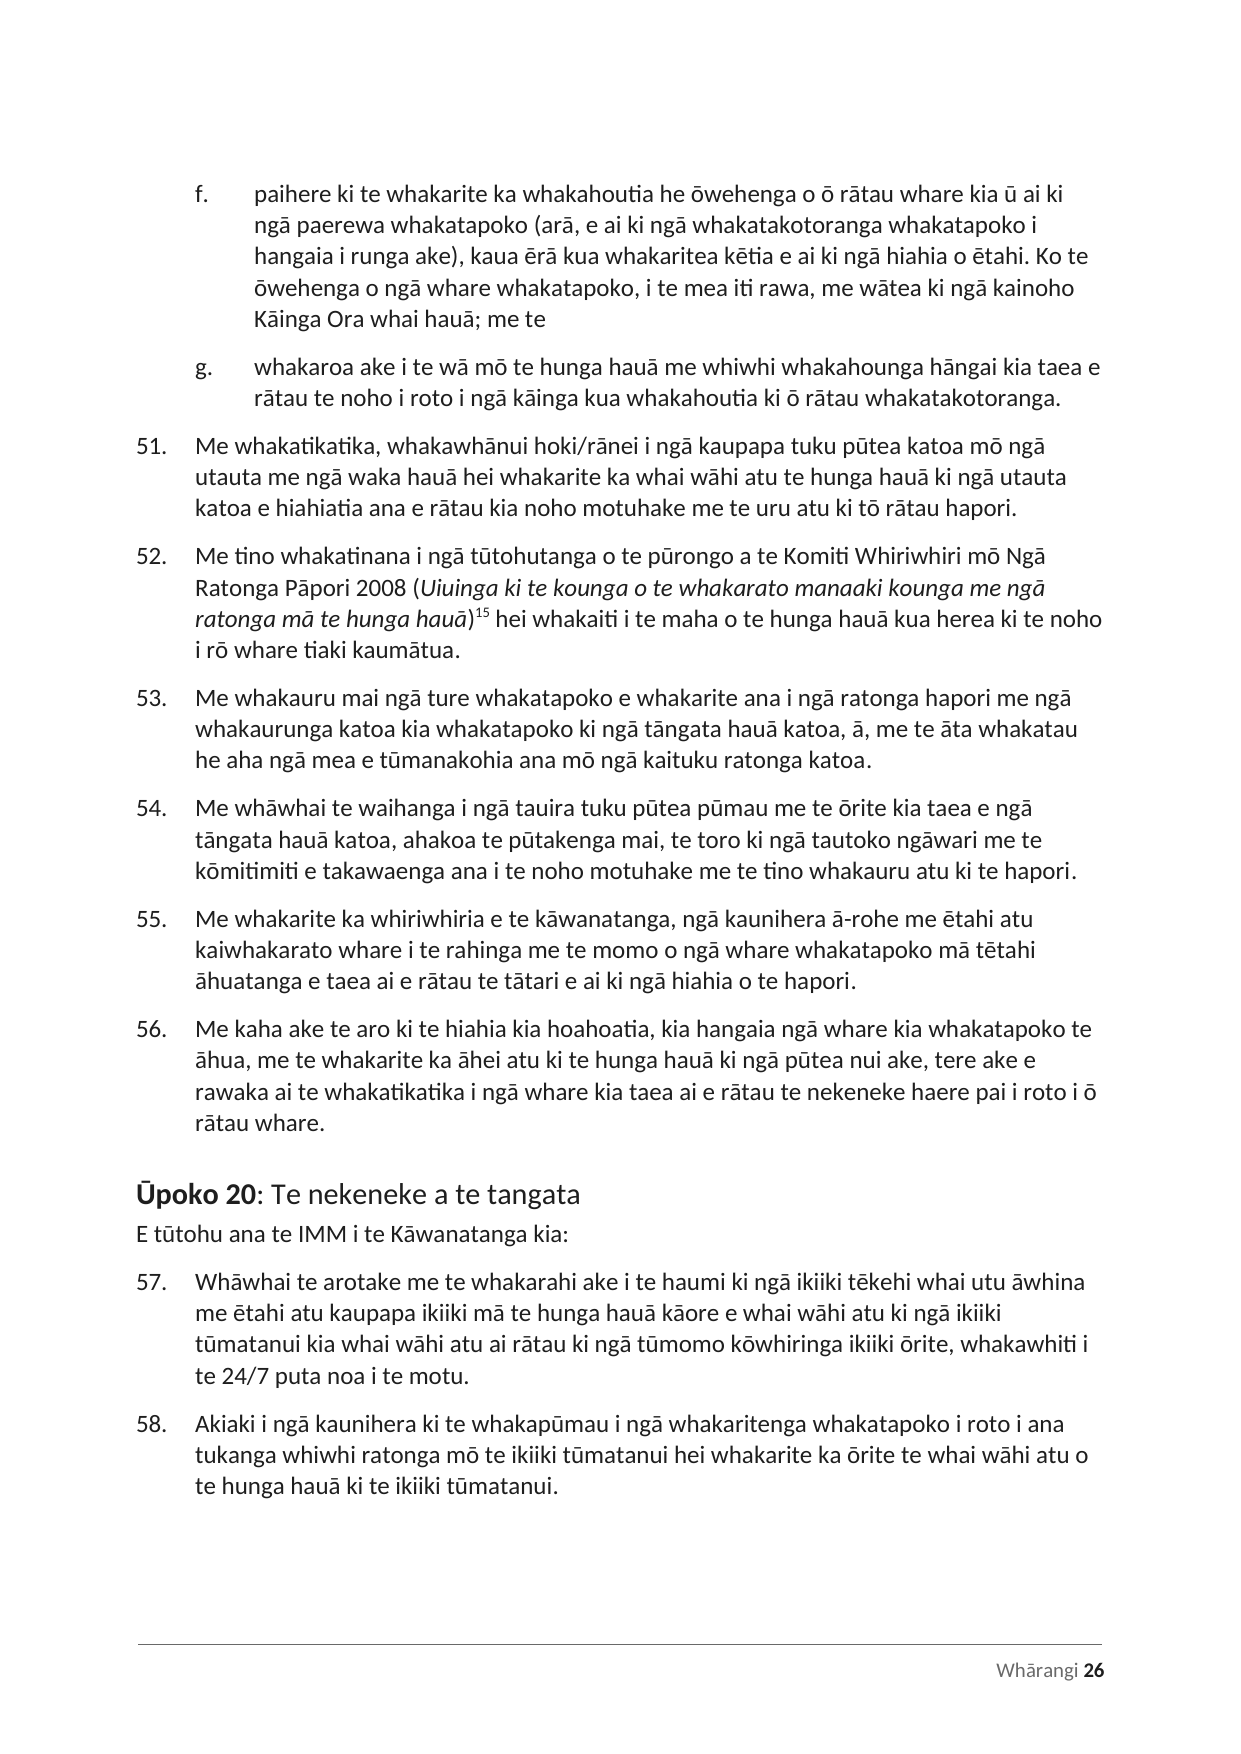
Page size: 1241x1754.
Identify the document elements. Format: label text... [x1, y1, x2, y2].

subtitle Ūpoko 20: Te nekeneke a te tangata [136, 1175, 1104, 1212]
list Me whakatikatika, whakawhānui hoki/rānei i ngā kaupapa tuku pūtea katoa mō ngā utauta me ngā waka hauā hei whakarite ka whai wāhi atu te hunga hauā ki ngā utauta katoa e hiahiatia ana e rātau kia noho motuhake me te uru atu ki tō rātau hapori. [136, 429, 1104, 523]
list Me kaha ake te aro ki te hiahia kia hoahoatia, kia hangaia ngā whare kia whakatapoko te āhua, me te whakarite ka āhei atu ki te hunga hauā ki ngā pūtea nui ake, tere ake e rawaka ai te whakatikatika i ngā whare kia taea ai e rātau te nekeneke haere pai i roto i ō rātau whare. [136, 1013, 1104, 1138]
list Me whakauru mai ngā ture whakatapoko e whakarite ana i ngā ratonga hapori me ngā whakaurunga katoa kia whakatapoko ki ngā tāngata hauā katoa, ā, me te āta whakatau he aha ngā mea e tūmanakohia ana mō ngā kaituku ratonga katoa. [136, 681, 1104, 775]
list Me whakarite ka whiriwhiria e te kāwanatanga, ngā kaunihera ā-rohe me ētahi atu kaiwhakarato whare i te rahinga me te momo o ngā whare whakatapoko mā tētahi āhuatanga e taea ai e rātau te tātari e ai ki ngā hiahia o te hapori. [136, 902, 1104, 996]
list E tūtohu ana te IMM i te Kāwanatanga kia: [136, 1218, 1104, 1249]
list Me whāwhai te waihanga i ngā tauira tuku pūtea pūmau me te ōrite kia taea e ngā tāngata hauā katoa, ahakoa te pūtakenga mai, te toro ki ngā tautoko ngāwari me te kōmitimiti e takawaenga ana i te noho motuhake me te tino whakauru atu ki te hapori. [136, 792, 1104, 886]
list Whāwhai te arotake me te whakarahi ake i te haumi ki ngā ikiiki tēkehi whai utu āwhina me ētahi atu kaupapa ikiiki mā te hunga hauā kāore e whai wāhi atu ki ngā ikiiki tūmatanui kia whai wāhi atu ai rātau ki ngā tūmomo kōwhiringa ikiiki ōrite, whakawhiti i te 24/7 puta noa i te motu. [136, 1265, 1104, 1390]
list paihere ki te whakarite ka whakahoutia he ōwehenga o ō rātau whare kia ū ai ki ngā paerewa whakatapoko (arā, e ai ki ngā whakatakotoranga whakatapoko i hangaia i runga ake), kaua ērā kua whakaritea kētia e ai ki ngā hiahia o ētahi. Ko te ōwehenga o ngā whare whakatapoko, i te mea iti rawa, me wātea ki ngā kainoho Kāinga Ora whai hauā; me te [195, 177, 1104, 333]
list Akiaki i ngā kaunihera ki te whakapūmau i ngā whakaritenga whakatapoko i roto i ana tukanga whiwhi ratonga mō te ikiiki tūmatanui hei whakarite ka ōrite te whai wāhi atu o te hunga hauā ki te ikiiki tūmatanui. [136, 1407, 1104, 1501]
list Me tino whakatinana i ngā tūtohutanga o te pūrongo a te Komiti Whiriwhiri mō Ngā Ratonga Pāpori 2008 (Uiuinga ki te kounga o te whakarato manaaki kounga me ngā ratonga mā te hunga hauā) hei whakaiti i te maha o te hunga hauā kua herea ki te noho i rō whare tiaki kaumātua. [136, 540, 1104, 665]
list whakaroa ake i te wā mō te hunga hauā me whiwhi whakahounga hāngai kia taea e rātau te noho i roto i ngā kāinga kua whakahoutia ki ō rātau whakatakotoranga. [195, 350, 1104, 413]
